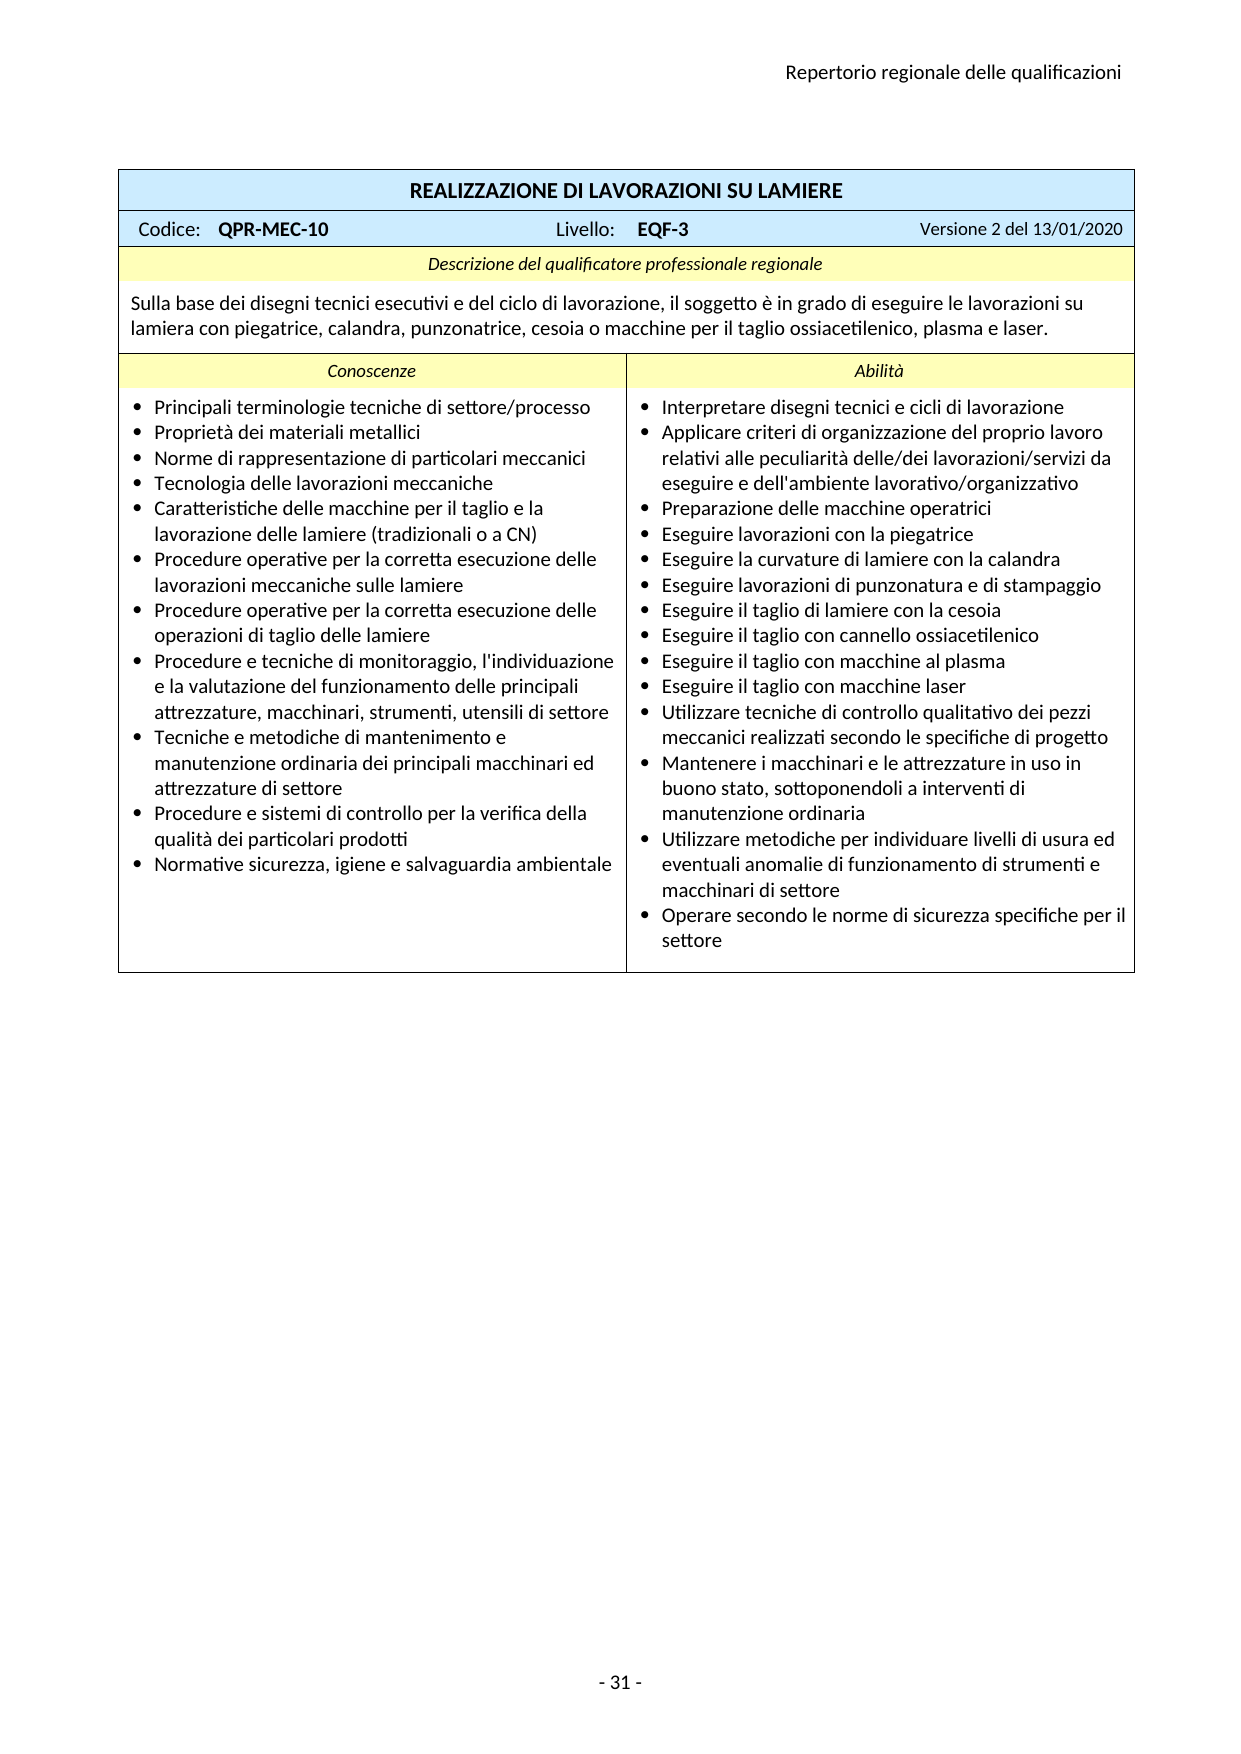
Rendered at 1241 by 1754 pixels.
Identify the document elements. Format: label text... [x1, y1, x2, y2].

table_cell Conoscenze [119, 354, 626, 388]
table_cell Descrizione del qualificatore professionale regionale [119, 247, 1134, 281]
table_cell Interpretare disegni tecnici e cicli di lavorazione Applicare criteri di organizzazione del proprio lavoro relativi alle peculiarità delle/dei lavorazioni/servizi da eseguire e dell'ambiente lavorativo/organizzativo Preparazione delle macchine operatrici Eseguire lavorazioni con la piegatrice Eseguire la curvature di lamiere con la calandra Eseguire lavorazioni di punzonatura e di stampaggio Eseguire il taglio di lamiere con la cesoia Eseguire il taglio con cannello ossiacetilenico Eseguire il taglio con macchine al plasma Eseguire il taglio con macchine laser Utilizzare tecniche di controllo qualitativo dei pezzi meccanici realizzati secondo le specifiche di progetto Mantenere i macchinari e le attrezzature in uso in buono stato, sottoponendoli a interventi di manutenzione ordinaria Utilizzare metodiche per individuare livelli di usura ed eventuali anomalie di funzionamento di strumenti e macchinari di settore Operare secondo le norme di sicurezza specifiche per il settore [627, 388, 1134, 972]
table_cell EQF-3 [626, 211, 796, 246]
table_cell QPR-MEC-10 [207, 211, 457, 246]
table_cell Sulla base dei disegni tecnici esecutivi e del ciclo di lavorazione, il soggetto è in grado di eseguire le lavorazioni su lamiera con piegatrice, calandra, punzonatrice, cesoia o macchine per il taglio ossiacetilenico, plasma e laser. [119, 281, 1134, 353]
table_cell Codice: [119, 211, 207, 246]
table_cell Versione 2 del 13/01/2020 [796, 211, 1134, 246]
table_cell Livello: [457, 211, 626, 246]
table_cell Principali terminologie tecniche di settore/processo Proprietà dei materiali metallici Norme di rappresentazione di particolari meccanici Tecnologia delle lavorazioni meccaniche Caratteristiche delle macchine per il taglio e la lavorazione delle lamiere (tradizionali o a CN) Procedure operative per la corretta esecuzione delle lavorazioni meccaniche sulle lamiere Procedure operative per la corretta esecuzione delle operazioni di taglio delle lamiere Procedure e tecniche di monitoraggio, l'individuazione e la valutazione del funzionamento delle principali attrezzature, macchinari, strumenti, utensili di settore Tecniche e metodiche di mantenimento e manutenzione ordinaria dei principali macchinari ed attrezzature di settore Procedure e sistemi di controllo per la verifica della qualità dei particolari prodotti Normative sicurezza, igiene e salvaguardia ambientale [119, 388, 626, 972]
table_header REALIZZAZIONE DI LAVORAZIONI SU LAMIERE [119, 170, 1134, 210]
table_cell Abilità [627, 354, 1134, 388]
